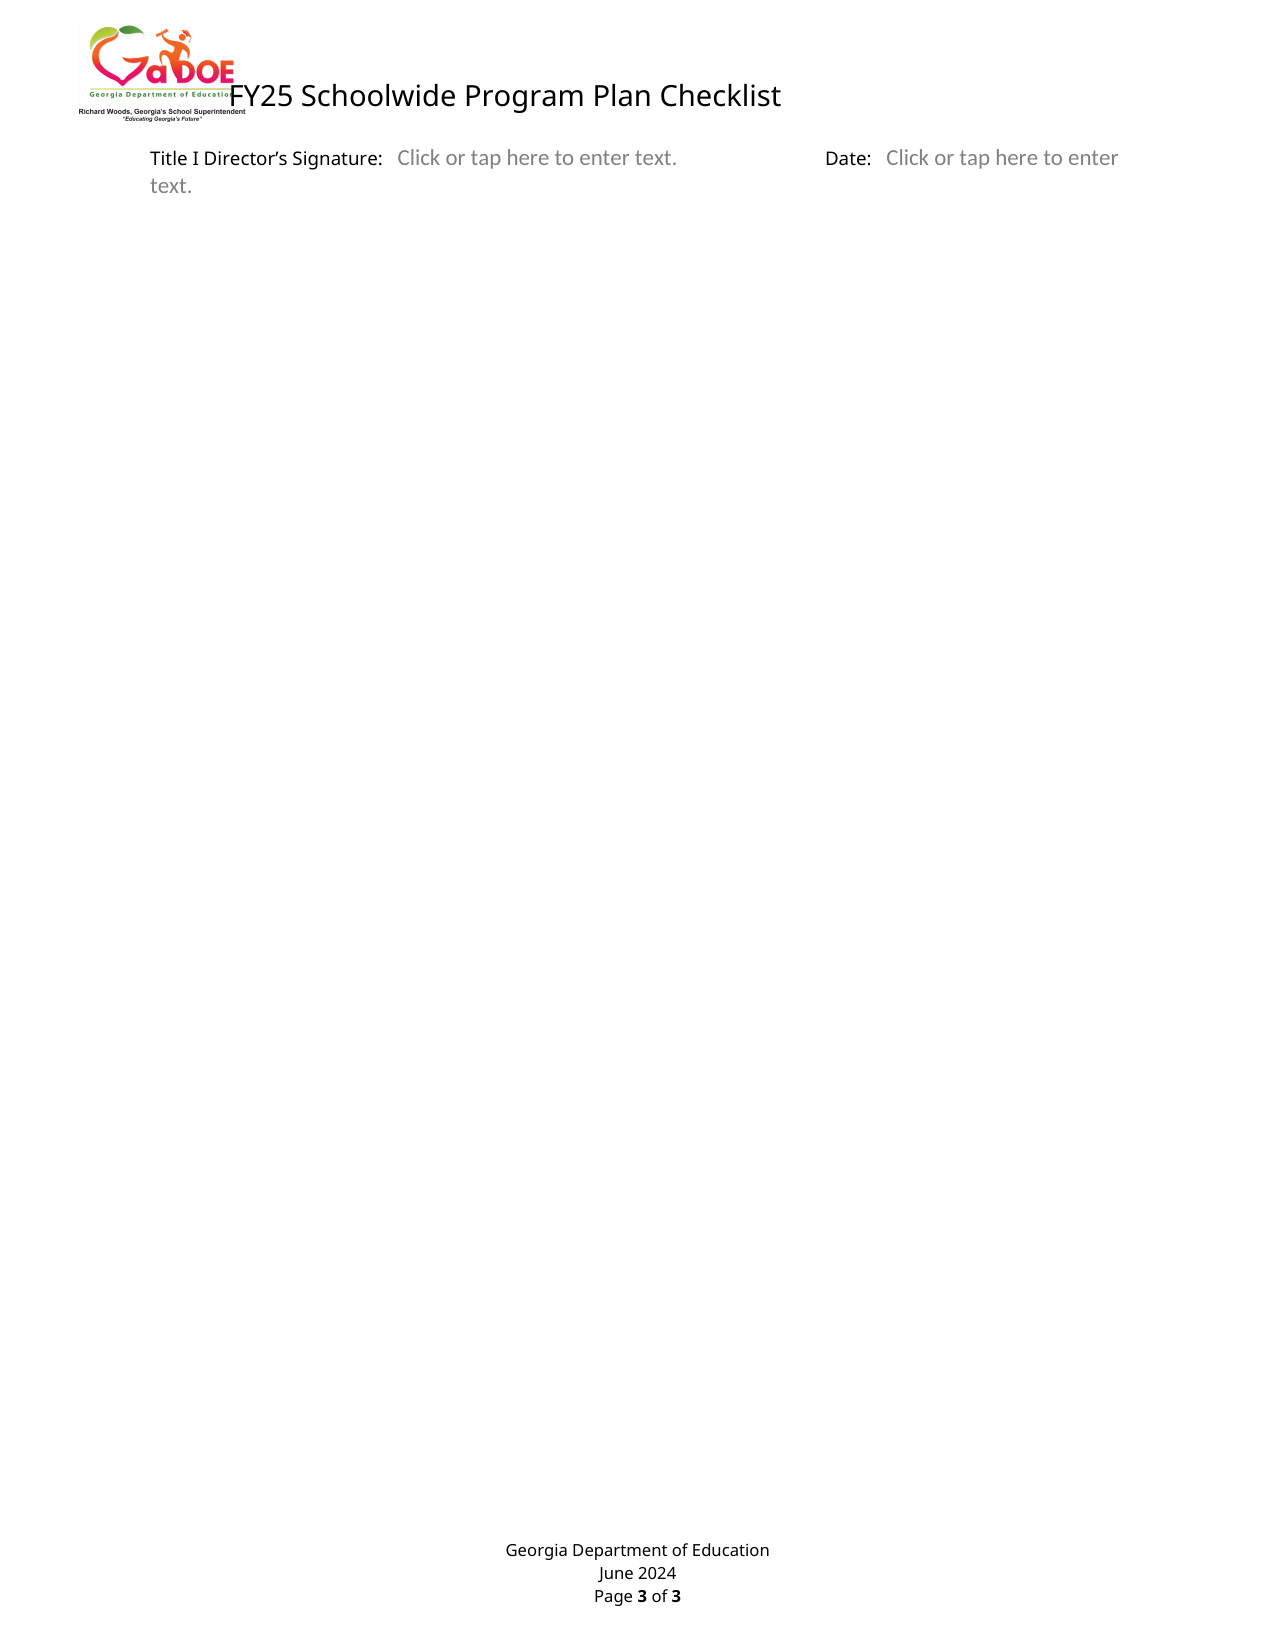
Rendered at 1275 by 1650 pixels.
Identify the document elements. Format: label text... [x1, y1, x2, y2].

text Title I Director’s Signature: Date: [150, 143, 1125, 199]
picture [76, 20, 248, 125]
